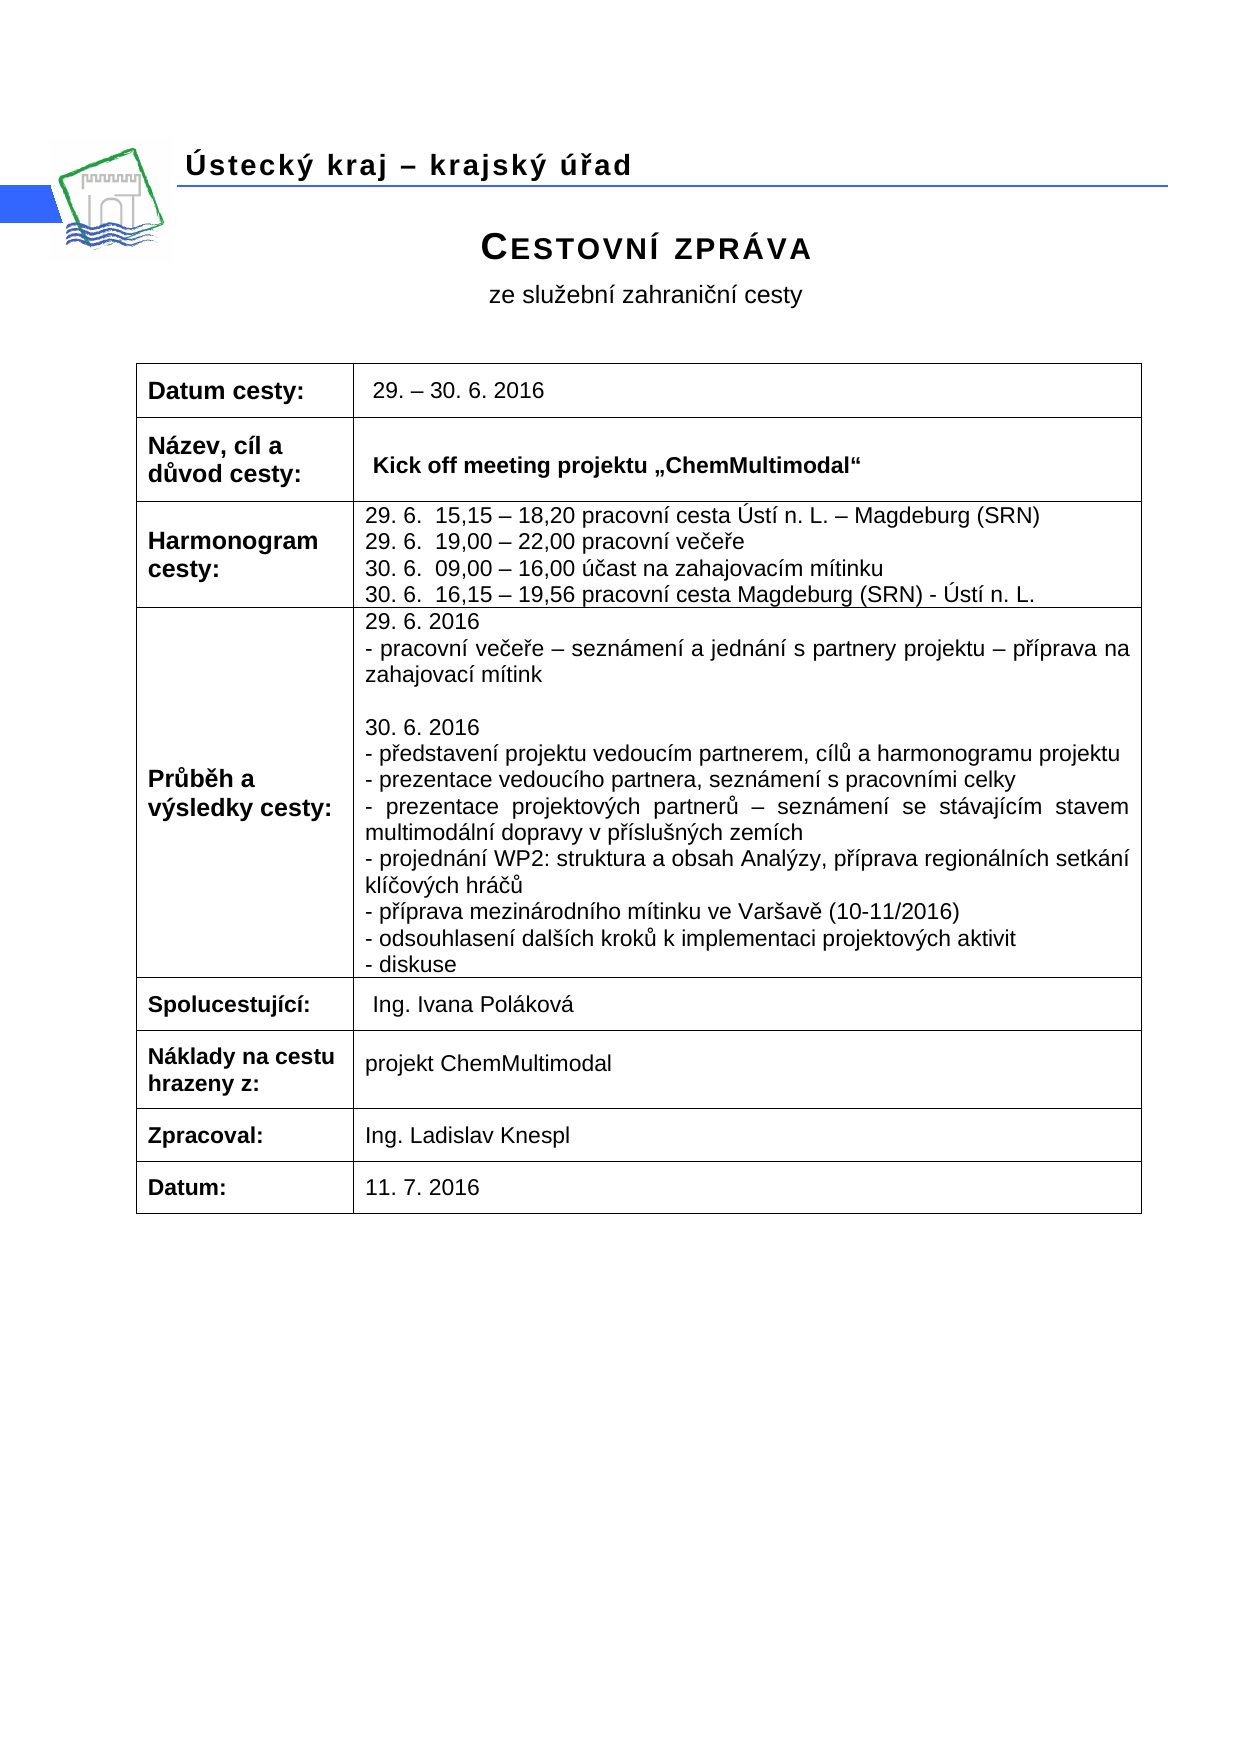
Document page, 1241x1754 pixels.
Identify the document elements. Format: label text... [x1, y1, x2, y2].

picture [50, 139, 172, 261]
table_cell Název, cíl a důvod cesty: [137, 418, 353, 501]
table_cell Ing. Ivana Poláková [354, 978, 1141, 1029]
table_cell Harmonogram cesty: [137, 502, 353, 607]
table_cell Zpracoval: [137, 1109, 353, 1161]
table_header Datum cesty: [137, 364, 353, 417]
table_cell 29. 6. 15,15 – 18,20 pracovní cesta Ústí n. L. – Magdeburg (SRN) 29. 6. 19,00 – 22,00 pracovní večeře 30. 6. 09,00 – 16,00 účast na zahajovacím mítinku 30. 6. 16,15 – 19,56 pracovní cesta Magdeburg (SRN) - Ústí n. L. [354, 502, 1141, 607]
table_cell Náklady na cestu hrazeny z: [137, 1031, 353, 1108]
table_cell Kick off meeting projektu „ChemMultimodal“ [354, 418, 1141, 501]
table_cell 29. 6. 2016 - pracovní večeře – seznámení a jednání s partnery projektu – příprava na zahajovací mítink 30. 6. 2016 - představení projektu vedoucím partnerem, cílů a harmonogramu projektu - prezentace vedoucího partnera, seznámení s pracovními celky - prezentace projektových partnerů – seznámení se stávajícím stavem multimodální dopravy v příslušných zemích - projednání WP2: struktura a obsah Analýzy, příprava regionálních setkání klíčových hráčů - příprava mezinárodního mítinku ve Varšavě (10-11/2016) - odsouhlasení dalších kroků k implementaci projektových aktivit - diskuse [354, 608, 1141, 977]
table_cell Spolucestující: [137, 978, 353, 1029]
table_cell Ing. Ladislav Knespl [354, 1109, 1141, 1161]
table_cell Průběh a výsledky cesty: [137, 608, 353, 977]
table_cell Datum: [137, 1162, 353, 1213]
table_cell 11. 7. 2016 [354, 1162, 1141, 1213]
text Ústecký kraj – krajský úřad [185, 148, 1144, 181]
text ze služební zahraniční cesty [148, 280, 1144, 309]
table_header 29. – 30. 6. 2016 [354, 364, 1141, 417]
table_cell projekt ChemMultimodal [354, 1031, 1141, 1108]
text Cestovní zpráva [148, 224, 1144, 267]
